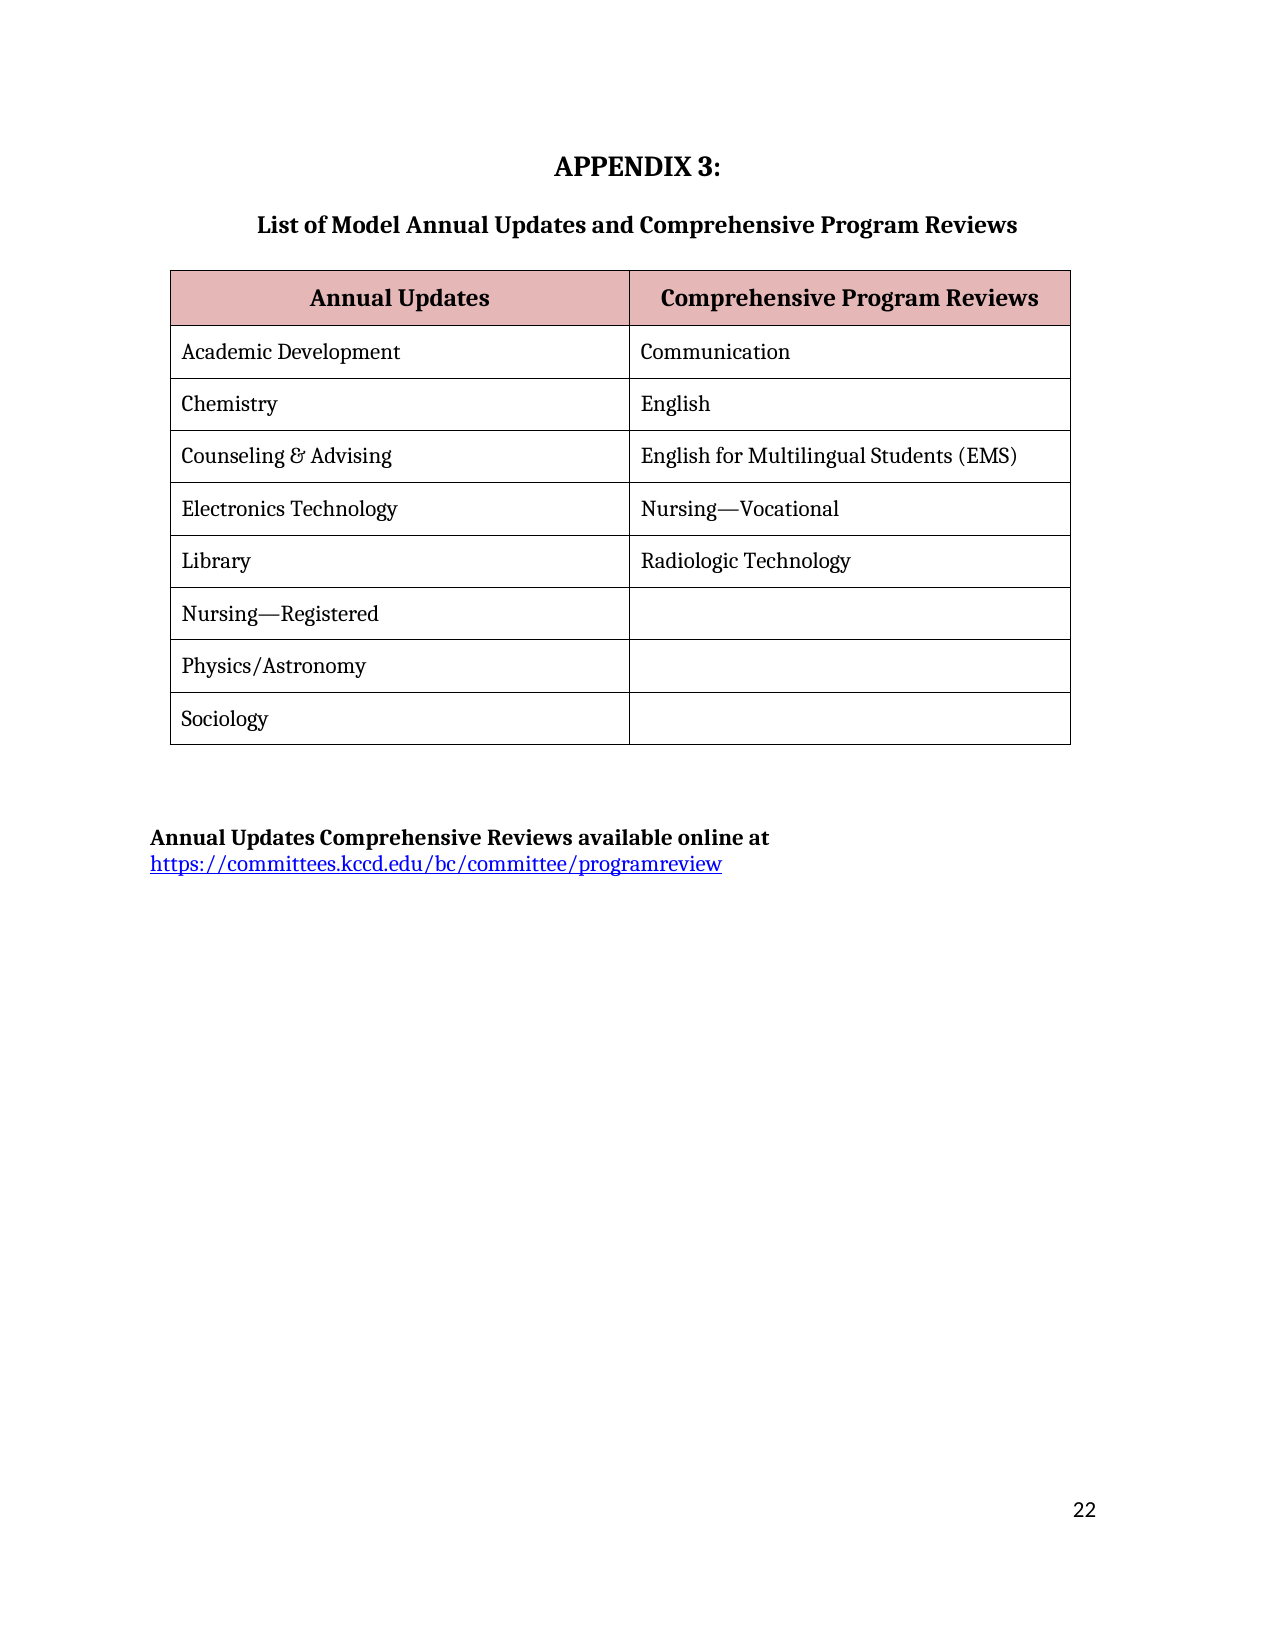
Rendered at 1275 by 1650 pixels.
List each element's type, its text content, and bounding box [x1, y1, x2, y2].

table_cell English for Multilingual Students (EMS) [630, 431, 1070, 482]
text Annual Updates Comprehensive Reviews available online at https://committees.kccd.edu/bc/committee/programreview [150, 824, 1096, 877]
table_cell [630, 693, 1070, 744]
table_cell Counseling & Advising [171, 431, 629, 482]
table_cell English [630, 379, 1070, 430]
table_cell Library [171, 536, 629, 587]
table_cell Nursing—Registered [171, 588, 629, 639]
table_cell Communication [630, 326, 1070, 377]
table_cell Radiologic Technology [630, 536, 1070, 587]
table_cell Electronics Technology [171, 483, 629, 534]
table_cell Academic Development [171, 326, 629, 377]
table_cell Chemistry [171, 379, 629, 430]
table_header Comprehensive Program Reviews [630, 271, 1070, 325]
table_cell [630, 640, 1070, 692]
table_cell Physics/Astronomy [171, 640, 629, 692]
subtitle APPENDIX 3: [179, 150, 1096, 183]
table_cell [630, 588, 1070, 639]
subtitle List of Model Annual Updates and Comprehensive Program Reviews [179, 211, 1096, 240]
table_cell Sociology [171, 693, 629, 744]
table_header Annual Updates [171, 271, 629, 325]
table_cell Nursing—Vocational [630, 483, 1070, 534]
